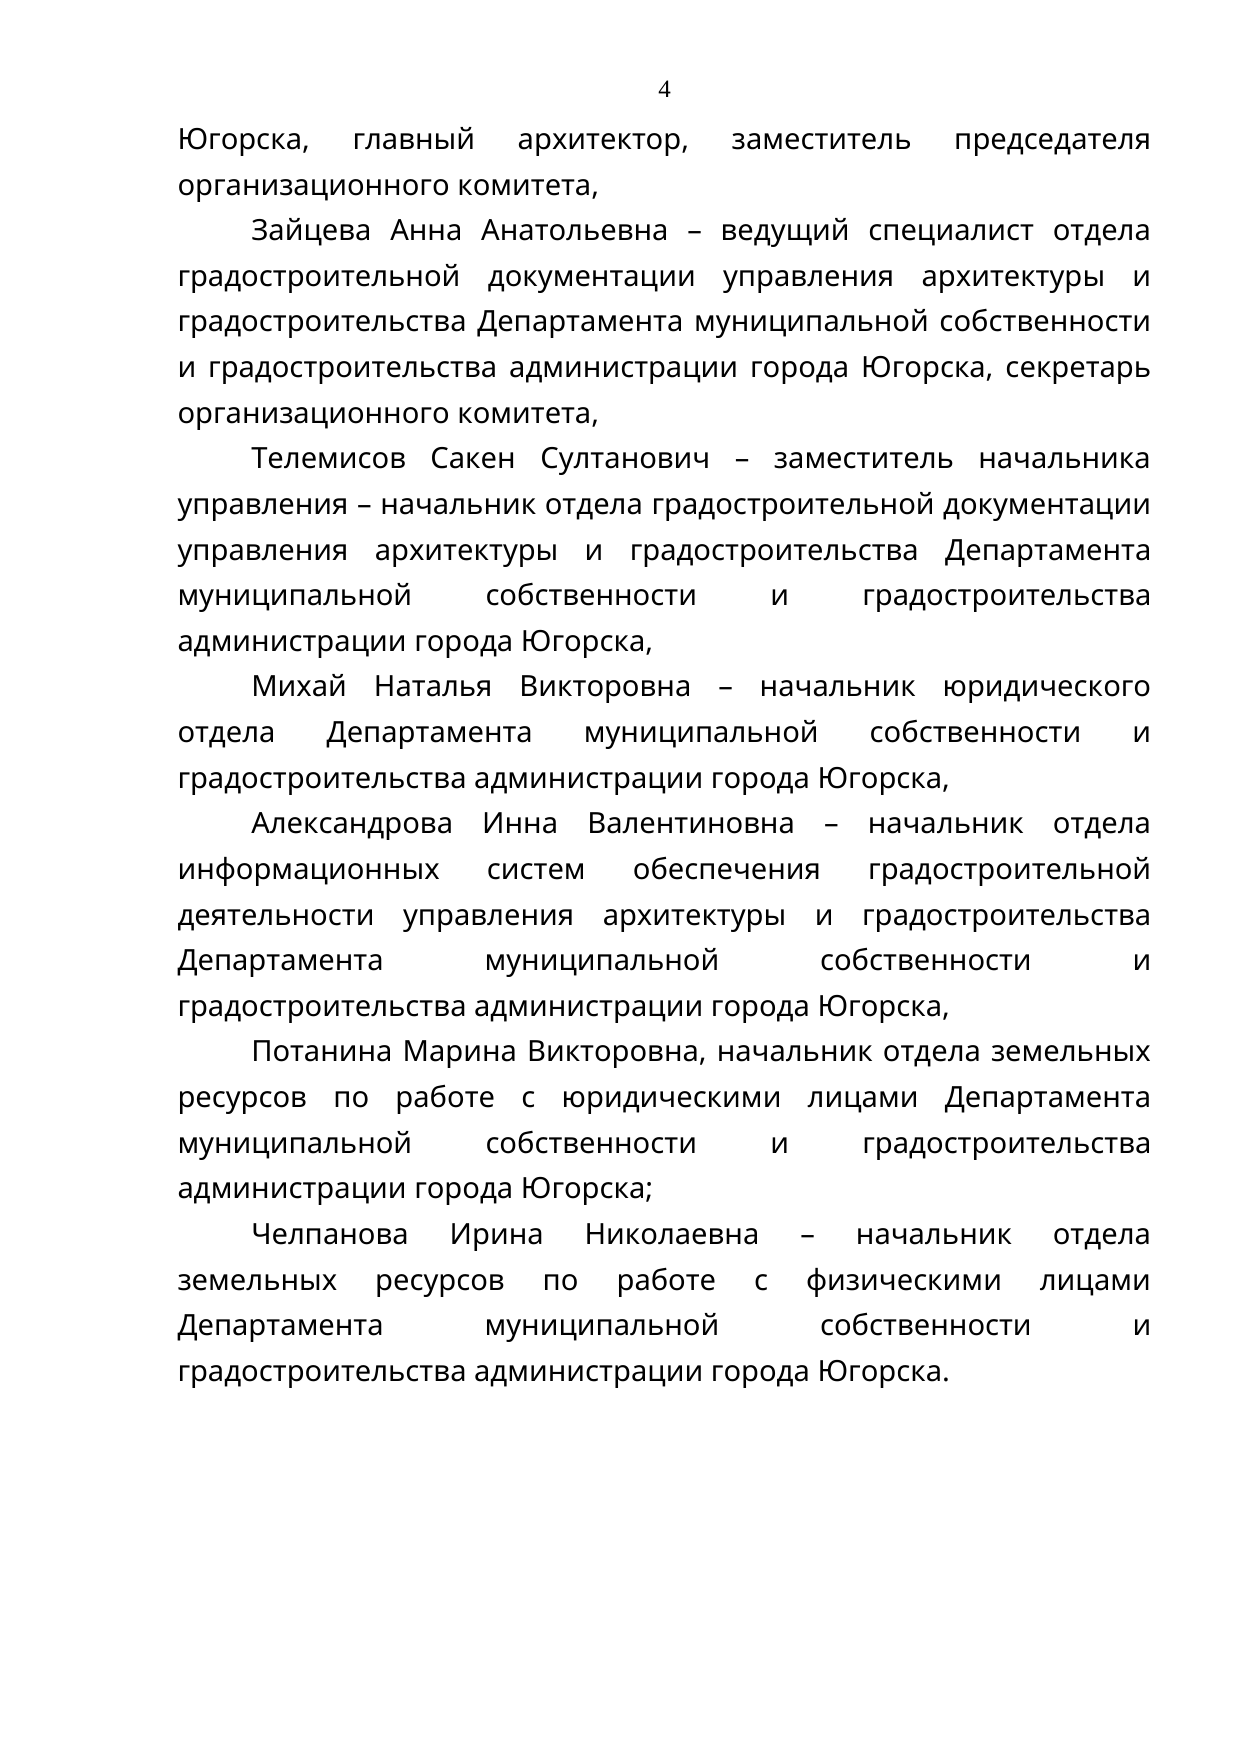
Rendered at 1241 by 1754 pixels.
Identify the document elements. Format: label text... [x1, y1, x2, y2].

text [177, 118, 1152, 203]
text Александрова Инна Валентиновна – начальник отдела информационных систем обеспечения градостроительной деятельности управления архитектуры и градостроительства Департамента муниципальной собственности и градостроительства администрации города Югорска, [177, 802, 1152, 1025]
text Михай Наталья Викторовна – начальник юридического отдела Департамента муниципальной собственности и градостроительства администрации города Югорска, [177, 666, 1152, 797]
text Потанина Марина Викторовна, начальник отдела земельных ресурсов по работе с юридическими лицами Департамента муниципальной собственности и градостроительства администрации города Югорска; [177, 1031, 1152, 1207]
text Телемисов Сакен Султанович – заместитель начальника управления – начальник отдела градостроительной документации управления архитектуры и градостроительства Департамента муниципальной собственности и градостроительства администрации города Югорска, [177, 437, 1152, 660]
text Зайцева Анна Анатольевна – ведущий специалист отдела градостроительной документации управления архитектуры и градостроительства Департамента муниципальной собственности и градостроительства администрации города Югорска, секретарь организационного комитета, [177, 209, 1152, 432]
text Челпанова Ирина Николаевна – начальник отдела земельных ресурсов по работе с физическими лицами Департамента муниципальной собственности и градостроительства администрации города Югорска. [177, 1213, 1152, 1390]
